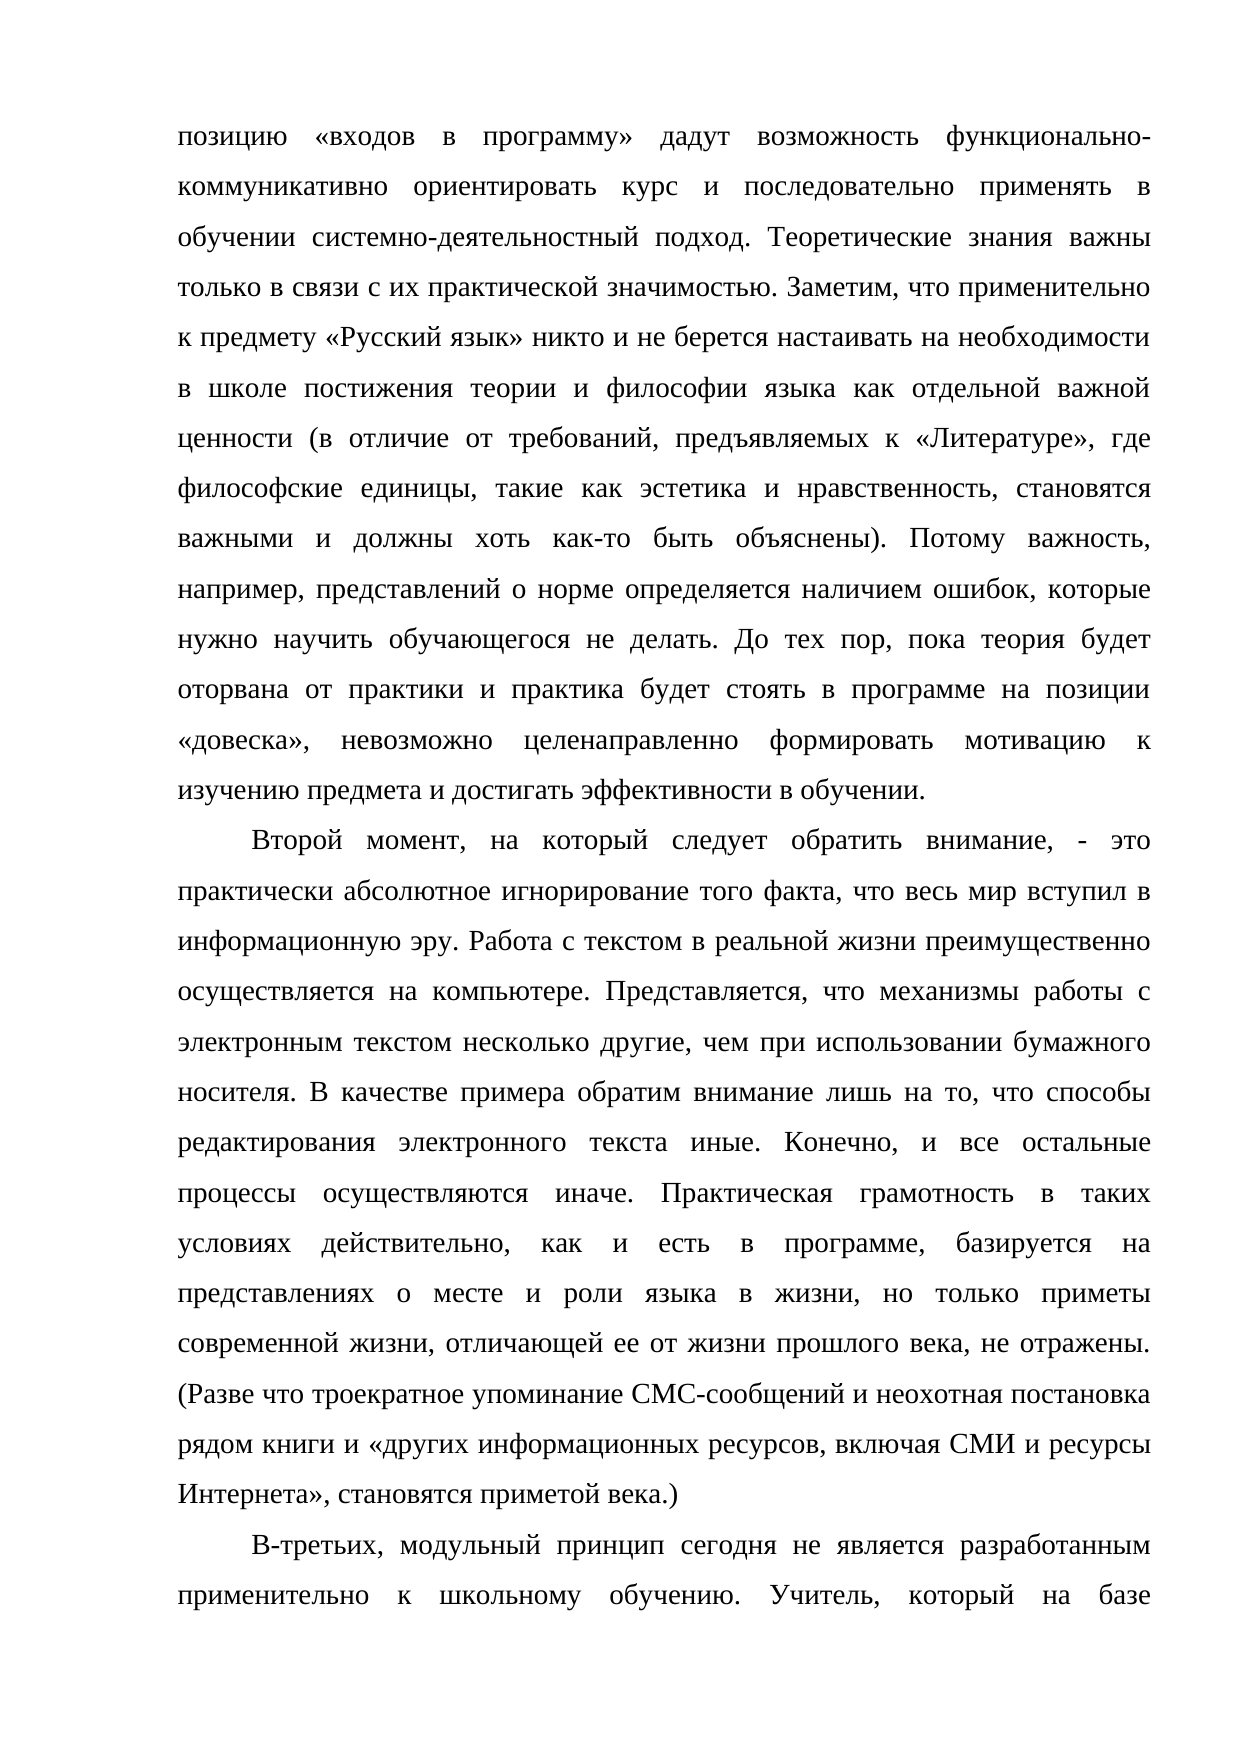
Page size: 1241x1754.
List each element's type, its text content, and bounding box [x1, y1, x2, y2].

text Второй момент, на который следует обратить внимание, - это практически абсолютное игнорирование того факта, что весь мир вступил в информационную эру. Работа с текстом в реальной жизни преимущественно осуществляется на компьютере. Представляется, что механизмы работы с электронным текстом несколько другие, чем при использовании бумажного носителя. В качестве примера обратим внимание лишь на то, что способы редактирования электронного текста иные. Конечно, и все остальные процессы осуществляются иначе. Практическая грамотность в таких условиях действительно, как и есть в программе, базируется на представлениях о месте и роли языка в жизни, но только приметы современной жизни, отличающей ее от жизни прошлого века, не отражены. (Разве что троекратное упоминание СМС-сообщений и неохотная постановка рядом книги и «других информационных ресурсов, включая СМИ и ресурсы Интернета», становятся приметой века.) [177, 822, 1152, 1510]
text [177, 118, 1152, 806]
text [177, 1527, 1152, 1611]
